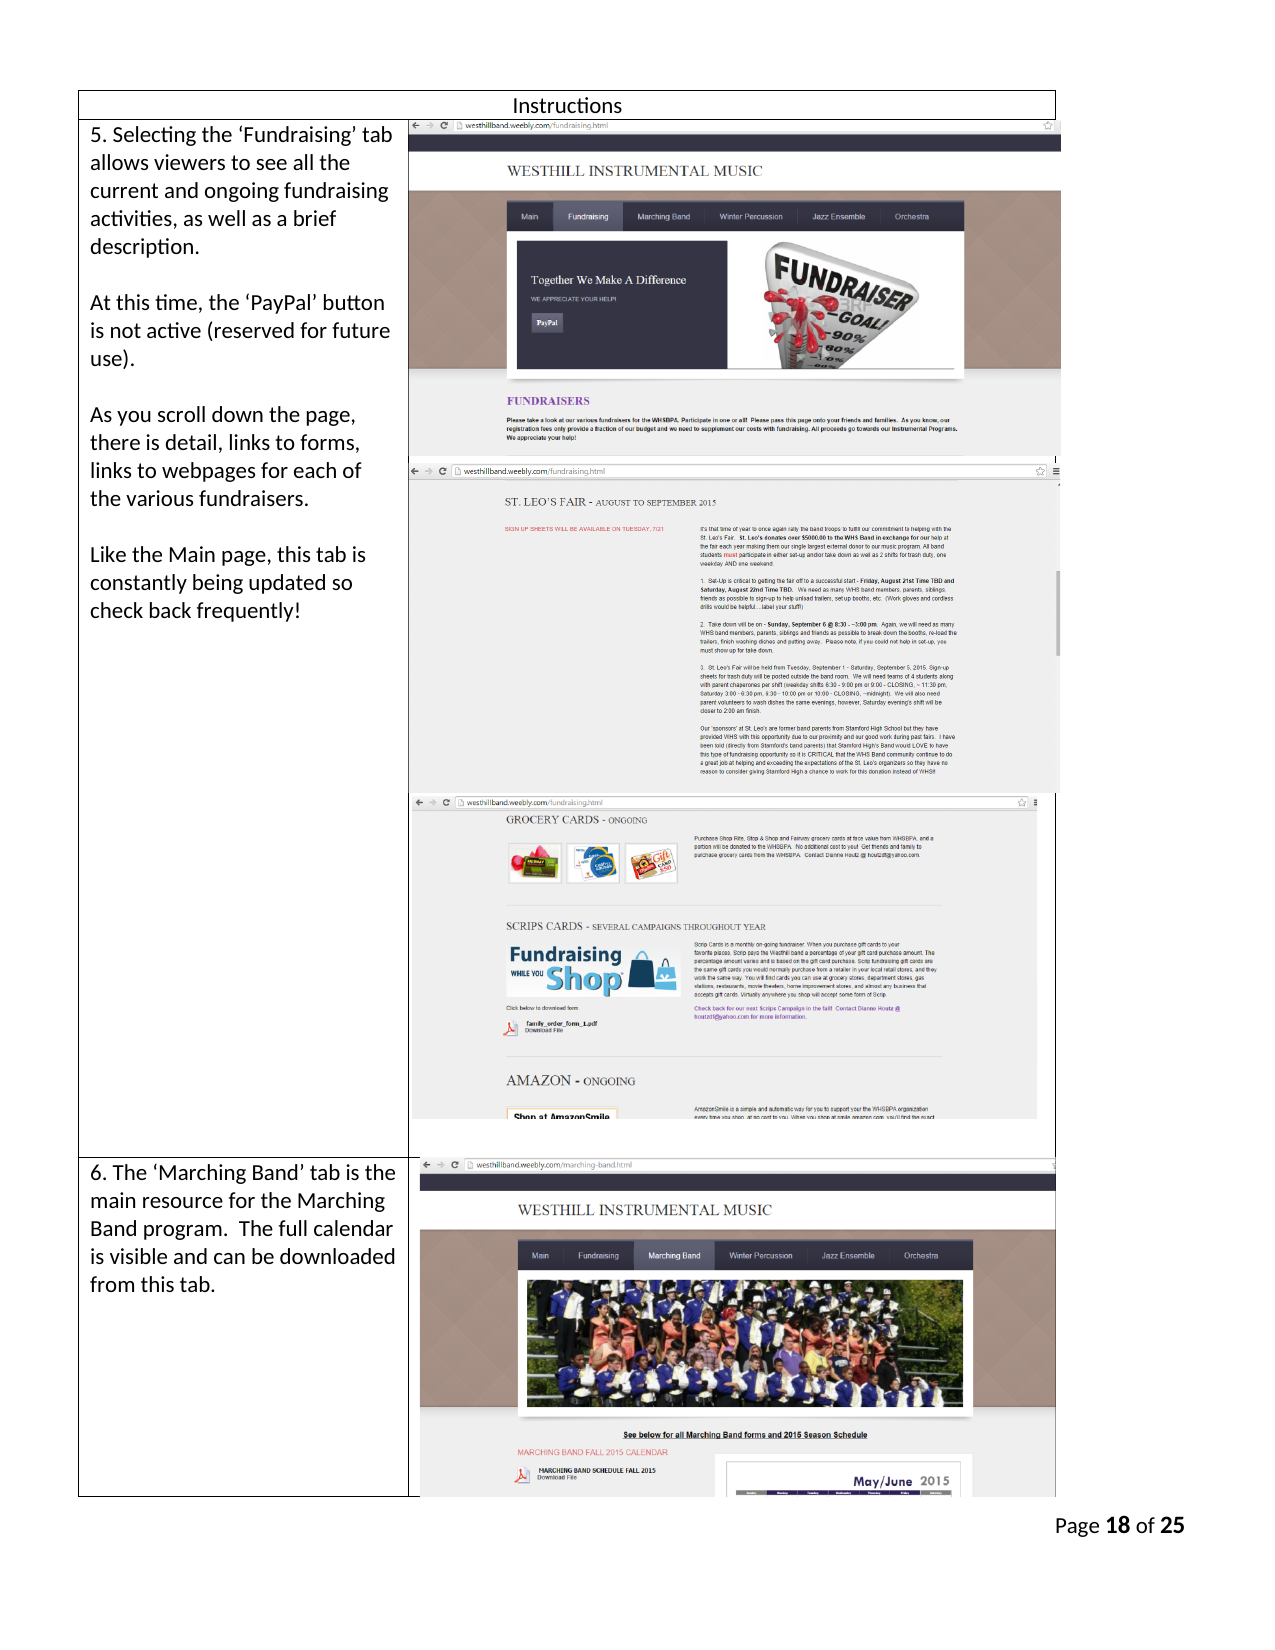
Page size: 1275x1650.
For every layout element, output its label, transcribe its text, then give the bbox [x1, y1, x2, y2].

picture [408, 463, 1061, 792]
table_cell 6. The ‘Marching Band’ tab is the main resource for the Marching Band program. The full calendar is visible and can be downloaded from this tab. [79, 1158, 408, 1496]
picture [408, 120, 1061, 454]
table_cell [409, 454, 1055, 463]
picture [412, 796, 1037, 1118]
picture [419, 1157, 1056, 1497]
table_cell 5. Selecting the ‘Fundraising’ tab allows viewers to see all the current and ongoing fundraising activities, as well as a brief description. At this time, the ‘PayPal’ button is not active (reserved for future use). As you scroll down the page, there is detail, links to forms, links to webpages for each of the various fundraisers. Like the Main page, this tab is constantly being updated so check back frequently! [79, 120, 408, 1157]
table_cell [409, 1158, 419, 1496]
table_cell [409, 792, 1055, 1157]
table_header Instructions [79, 91, 1055, 119]
